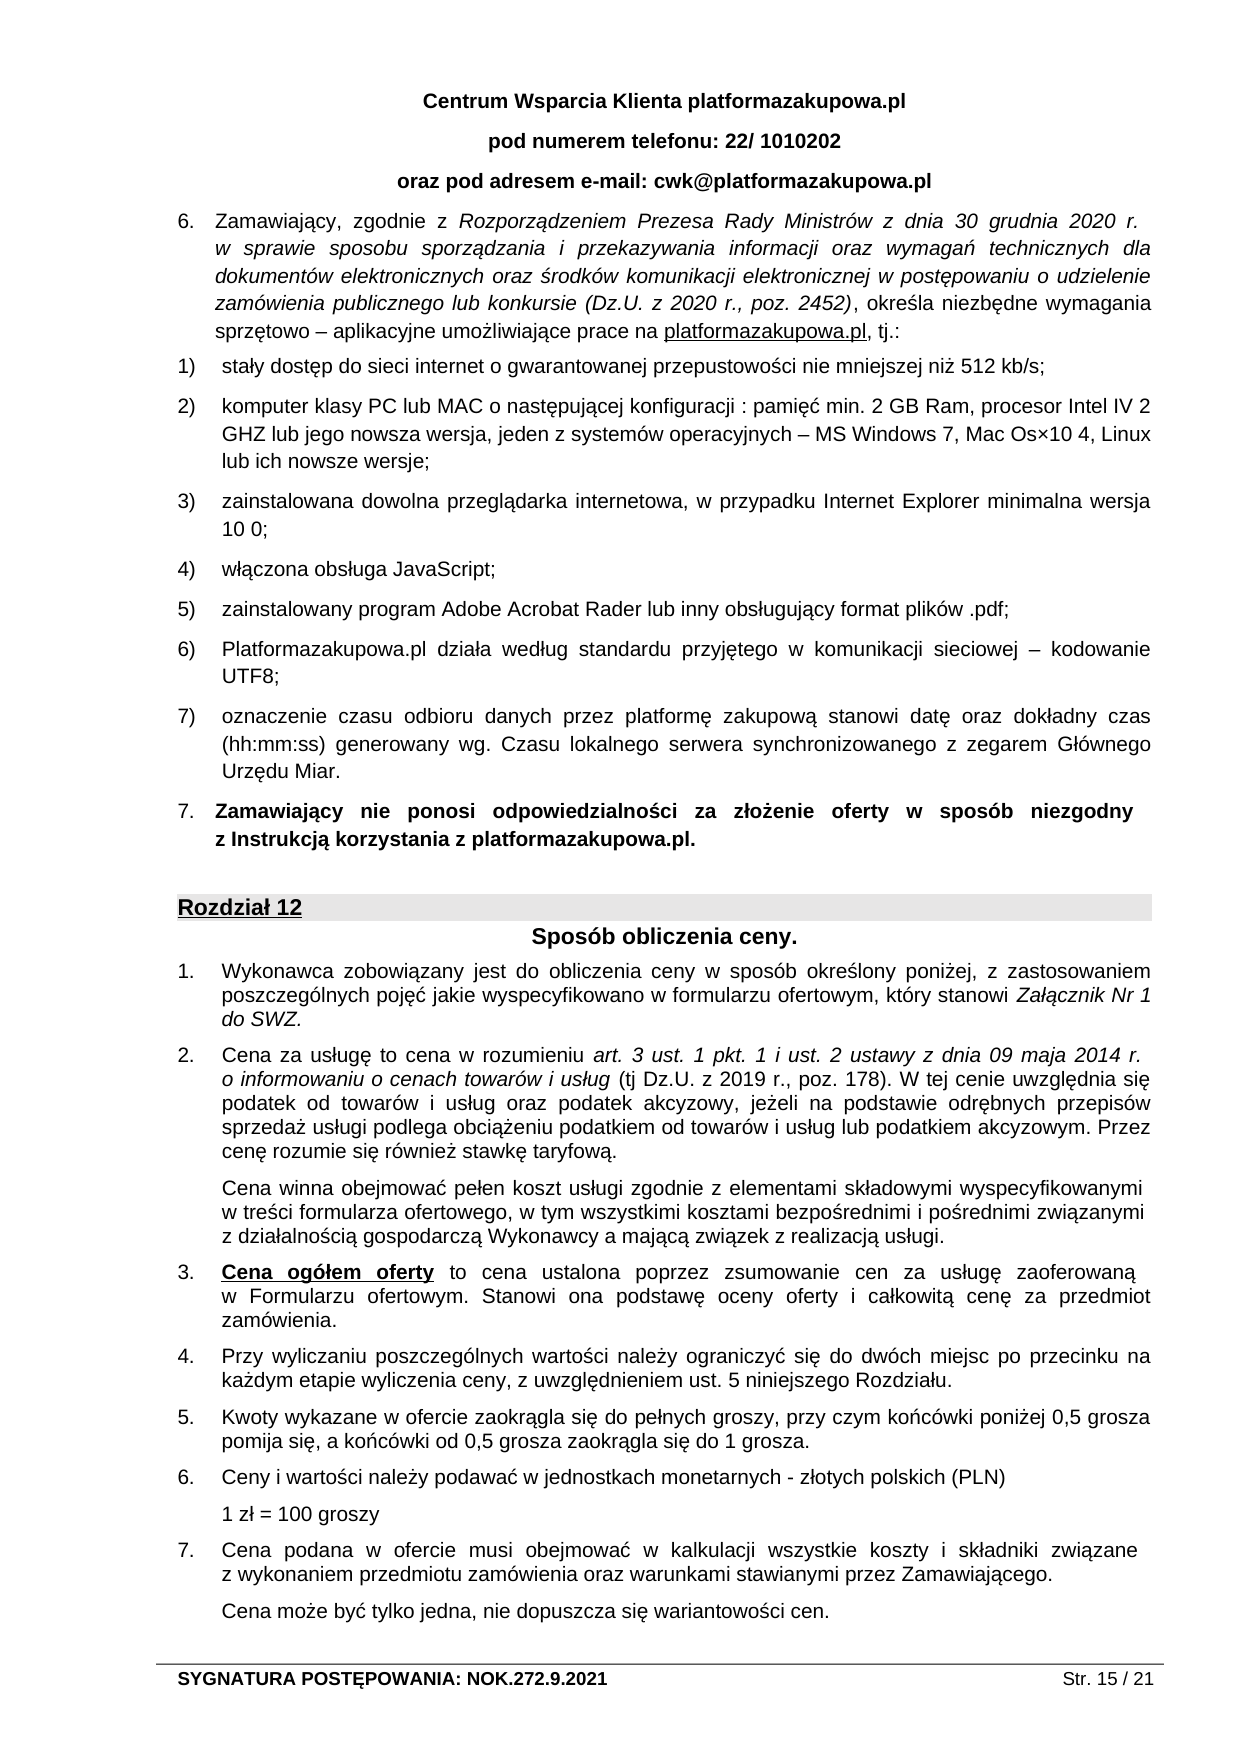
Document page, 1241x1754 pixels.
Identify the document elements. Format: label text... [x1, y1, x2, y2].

list Zamawiający nie ponosi odpowiedzialności za złożenie oferty w sposób niezgodny z Instrukcją korzystania z platformazakupowa.pl. [177, 799, 1152, 851]
list Zamawiający, zgodnie z Rozporządzeniem Prezesa Rady Ministrów z dnia 30 grudnia 2020 r. w sprawie sposobu sporządzania i przekazywania informacji oraz wymagań technicznych dla dokumentów elektronicznych oraz środków komunikacji elektronicznej w postępowaniu o udzielenie zamówienia publicznego lub konkursie (Dz.U. z 2020 r., poz. 2452), określa niezbędne wymagania sprzętowo – aplikacyjne umożliwiające prace na platformazakupowa.pl, tj.: [177, 209, 1152, 343]
list pod numerem telefonu: 22/ 1010202 [177, 129, 1152, 153]
list Cena za usługę to cena w rozumieniu art. 3 ust. 1 pkt. 1 i ust. 2 ustawy z dnia 09 maja 2014 r. o informowaniu o cenach towarów i usług (tj Dz.U. z 2019 r., poz. 178). W tej cenie uwzględnia się podatek od towarów i usług oraz podatek akcyzowy, jeżeli na podstawie odrębnych przepisów sprzedaż usługi podlega obciążeniu podatkiem od towarów i usług lub podatkiem akcyzowym. Przez cenę rozumie się również stawkę taryfową. [177, 1043, 1152, 1163]
list Ceny i wartości należy podawać w jednostkach monetarnych - złotych polskich (PLN) [177, 1465, 1152, 1489]
list oznaczenie czasu odbioru danych przez platformę zakupową stanowi datę oraz dokładny czas (hh:mm:ss) generowany wg. Czasu lokalnego serwera synchronizowanego z zegarem Głównego Urzędu Miar. [177, 704, 1152, 783]
list Platformazakupowa.pl działa według standardu przyjętego w komunikacji sieciowej – kodowanie UTF8; [177, 637, 1152, 688]
list zainstalowany program Adobe Acrobat Rader lub inny obsługujący format plików .pdf; [177, 597, 1152, 621]
list Cena ogółem oferty to cena ustalona poprzez zsumowanie cen za usługę zaoferowaną w Formularzu ofertowym. Stanowi ona podstawę oceny oferty i całkowitą cenę za przedmiot zamówienia. [177, 1260, 1152, 1332]
text Cena może być tylko jedna, nie dopuszcza się wariantowości cen. [221, 1598, 1152, 1622]
text Cena winna obejmować pełen koszt usługi zgodnie z elementami składowymi wyspecyfikowanymi w treści formularza ofertowego, w tym wszystkimi kosztami bezpośrednimi i pośrednimi związanymi z działalnością gospodarczą Wykonawcy a mającą związek z realizacją usługi. [222, 1176, 1152, 1247]
list Wykonawca zobowiązany jest do obliczenia ceny w sposób określony poniżej, z zastosowaniem poszczególnych pojęć jakie wyspecyfikowano w formularzu ofertowym, który stanowi Załącznik Nr 1 do SWZ. [177, 959, 1152, 1031]
list włączona obsługa JavaScript; [177, 557, 1152, 581]
text Rozdział 12 [177, 894, 1152, 921]
list komputer klasy PC lub MAC o następującej konfiguracji : pamięć min. 2 GB Ram, procesor Intel IV 2 GHZ lub jego nowsza wersja, jeden z systemów operacyjnych – MS Windows 7, Mac Os×10 4, Linux lub ich nowsze wersje; [177, 394, 1152, 473]
list Kwoty wykazane w ofercie zaokrągla się do pełnych groszy, przy czym końcówki poniżej 0,5 grosza pomija się, a końcówki od 0,5 grosza zaokrągla się do 1 grosza. [177, 1405, 1152, 1453]
list Przy wyliczaniu poszczególnych wartości należy ograniczyć się do dwóch miejsc po przecinku na każdym etapie wyliczenia ceny, z uwzględnieniem ust. 5 niniejszego Rozdziału. [177, 1344, 1152, 1392]
list stały dostęp do sieci internet o gwarantowanej przepustowości nie mniejszej niż 512 kb/s; [177, 354, 1152, 378]
text Sposób obliczenia ceny. [177, 923, 1152, 949]
text 1 zł = 100 groszy [221, 1502, 1152, 1526]
list Cena podana w ofercie musi obejmować w kalkulacji wszystkie koszty i składniki związane z wykonaniem przedmiotu zamówienia oraz warunkami stawianymi przez Zamawiającego. [177, 1538, 1152, 1586]
list oraz pod adresem e-mail: cwk@platformazakupowa.pl [177, 169, 1152, 193]
list Centrum Wsparcia Klienta platformazakupowa.pl [177, 89, 1152, 113]
list zainstalowana dowolna przeglądarka internetowa, w przypadku Internet Explorer minimalna wersja 10 0; [177, 489, 1152, 541]
